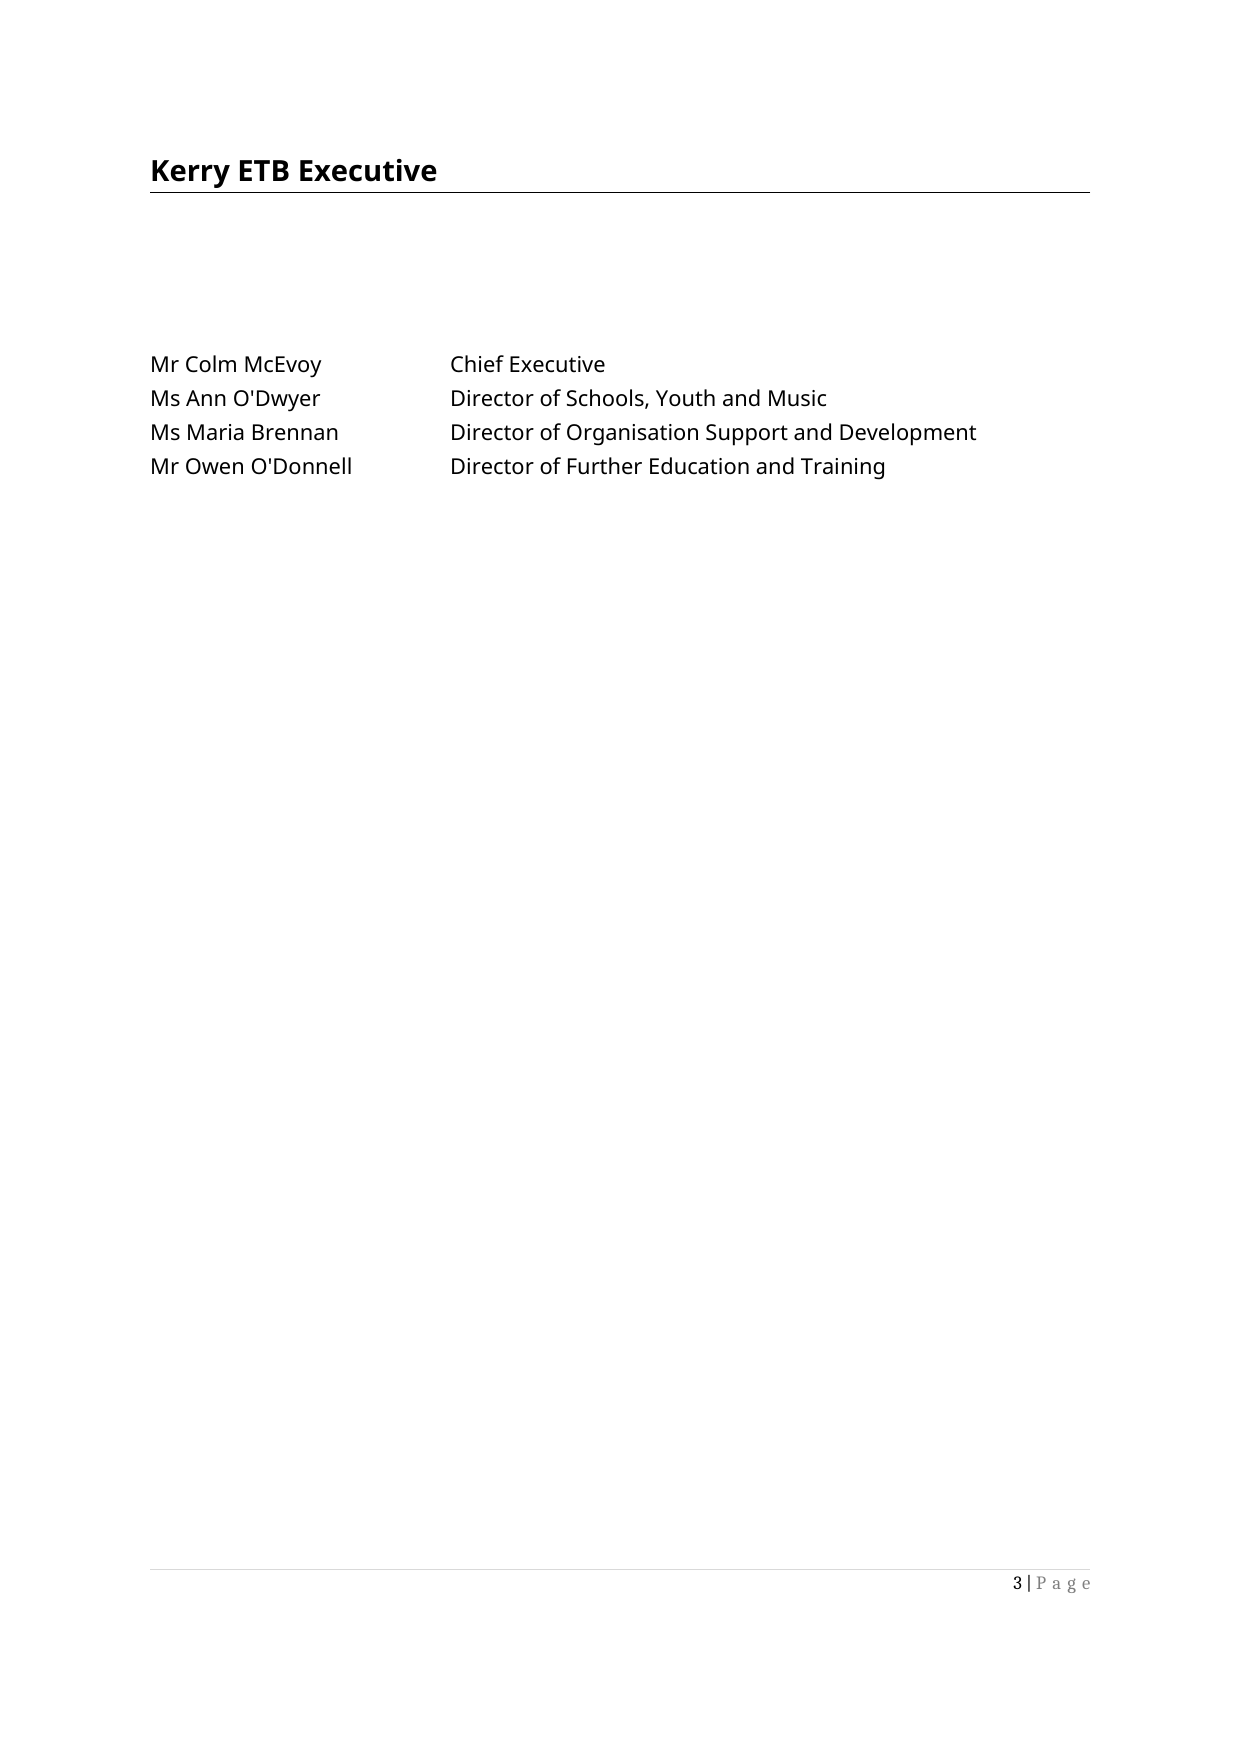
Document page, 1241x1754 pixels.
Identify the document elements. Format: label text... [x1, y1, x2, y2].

text Ms Maria Brennan Director of Organisation Support and Development [150, 417, 1090, 447]
text Kerry ETB Executive [150, 150, 1090, 192]
text Mr Owen O'Donnell Director of Further Education and Training [150, 451, 1090, 481]
text Mr Colm McEvoy Chief Executive [150, 349, 1090, 378]
text Ms Ann O'Dwyer Director of Schools, Youth and Music [150, 383, 1090, 413]
